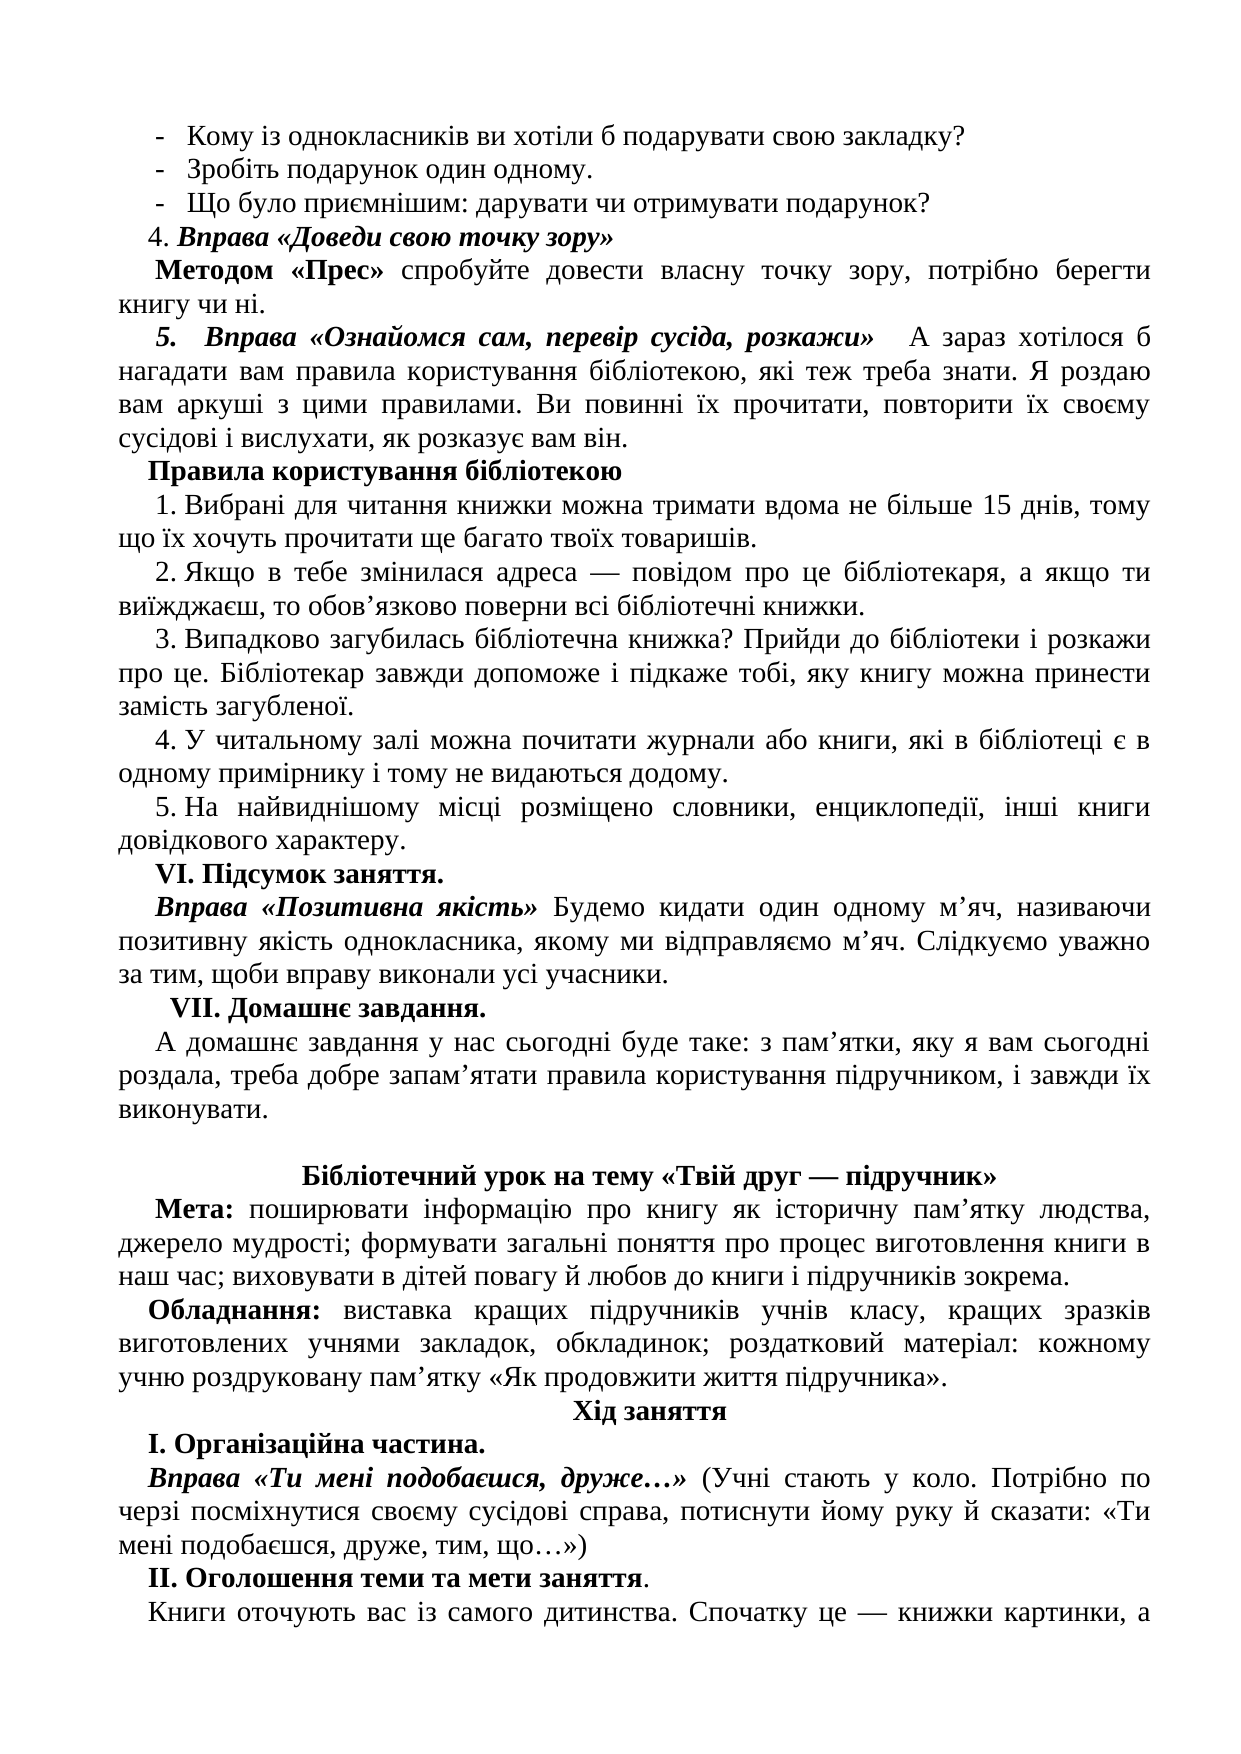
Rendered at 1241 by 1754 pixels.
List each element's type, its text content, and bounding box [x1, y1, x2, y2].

text - Кому із однокласників ви хотіли б подарувати свою закладку? [118, 118, 1152, 152]
text - Що було приємнішим: дарувати чи отримувати подарунок? [118, 185, 1152, 219]
text 1. Вибрані для читання книжки можна тримати вдома не більше 15 днів, тому що їх хочуть прочитати ще багато твоїх товаришів. [118, 487, 1152, 554]
text Хід заняття [118, 1393, 1152, 1426]
text Методом «Прес» спробуйте довести власну точку зору, потрібно берегти книгу чи ні. [118, 252, 1152, 319]
text 3. Випадково загубилась бібліотечна книжка? Прийди до бібліотеки і розкажи про це. Бібліотекар завжди допоможе і підкаже тобі, яку книгу можна принести замість загубленої. [118, 621, 1152, 722]
text 4. Вправа «Доведи свою точку зору» [118, 219, 1152, 252]
text VІІ. Домашнє завдання. [118, 990, 1152, 1024]
text VІ. Підсумок заняття. [118, 856, 1152, 889]
text Правила користування бібліотекою [118, 453, 1152, 487]
text І. Організаційна частина. [118, 1426, 1152, 1460]
text 2. Якщо в тебе змінилася адреса — повідом про це бібліотекаря, а якщо ти виїжджаєш, то обов’язково поверни всі бібліотечні книжки. [118, 554, 1152, 621]
list Вправа «Ознайомся сам, перевір сусіда, розкажи» А зараз хотілося б нагадати вам правила користування бібліотекою, які теж треба знати. Я роздаю вам аркуші з цими правилами. Ви повинні їх прочитати, повторити їх своєму сусідові і вислухати, як розказує вам він. [118, 319, 1152, 453]
text 4. У читальному залі можна почитати журнали або книги, які в бібліотеці є в одному примірнику і тому не видаються додому. [118, 722, 1152, 789]
text ІІ. Оголошення теми та мети заняття. [118, 1560, 1152, 1594]
text 5. На найвиднішому місці розміщено словники, енциклопедії, інші книги довідкового характеру. [118, 789, 1152, 856]
text - Зробіть подарунок один одному. [118, 152, 1152, 185]
text Вправа «Позитивна якість» Будемо кидати один одному м’яч, називаючи позитивну якість однокласника, якому ми відправляємо м’яч. Слідкуємо уважно за тим, щоби вправу виконали усі учасники. [118, 889, 1152, 990]
text Мета: поширювати інформацію про книгу як історичну пам’ятку людства, джерело мудрості; формувати загальні поняття про процес виготовлення книги в наш час; виховувати в дітей повагу й любов до книги і підручників зокрема. [118, 1191, 1152, 1292]
text Вправа «Ти мені подобаєшся, друже…» (Учні стають у коло. Потрібно по черзі посміхнутися своєму сусідові справа, потиснути йому руку й сказати: «Ти мені подобаєшся, друже, тим, що…») [118, 1460, 1152, 1560]
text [118, 1594, 1152, 1627]
text Обладнання: виставка кращих підручників учнів класу, кращих зразків виготовлених учнями закладок, обкладинок; роздатковий матеріал: кожному учню роздруковану пам’ятку «Як продовжити життя підручника». [118, 1292, 1152, 1393]
text Бібліотечний урок на тему «Твій друг — підручник» [118, 1158, 1152, 1191]
text А домашнє завдання у нас сьогодні буде таке: з пам’ятки, яку я вам сьогодні роздала, треба добре запам’ятати правила користування підручником, і завжди їх виконувати. [118, 1024, 1152, 1124]
